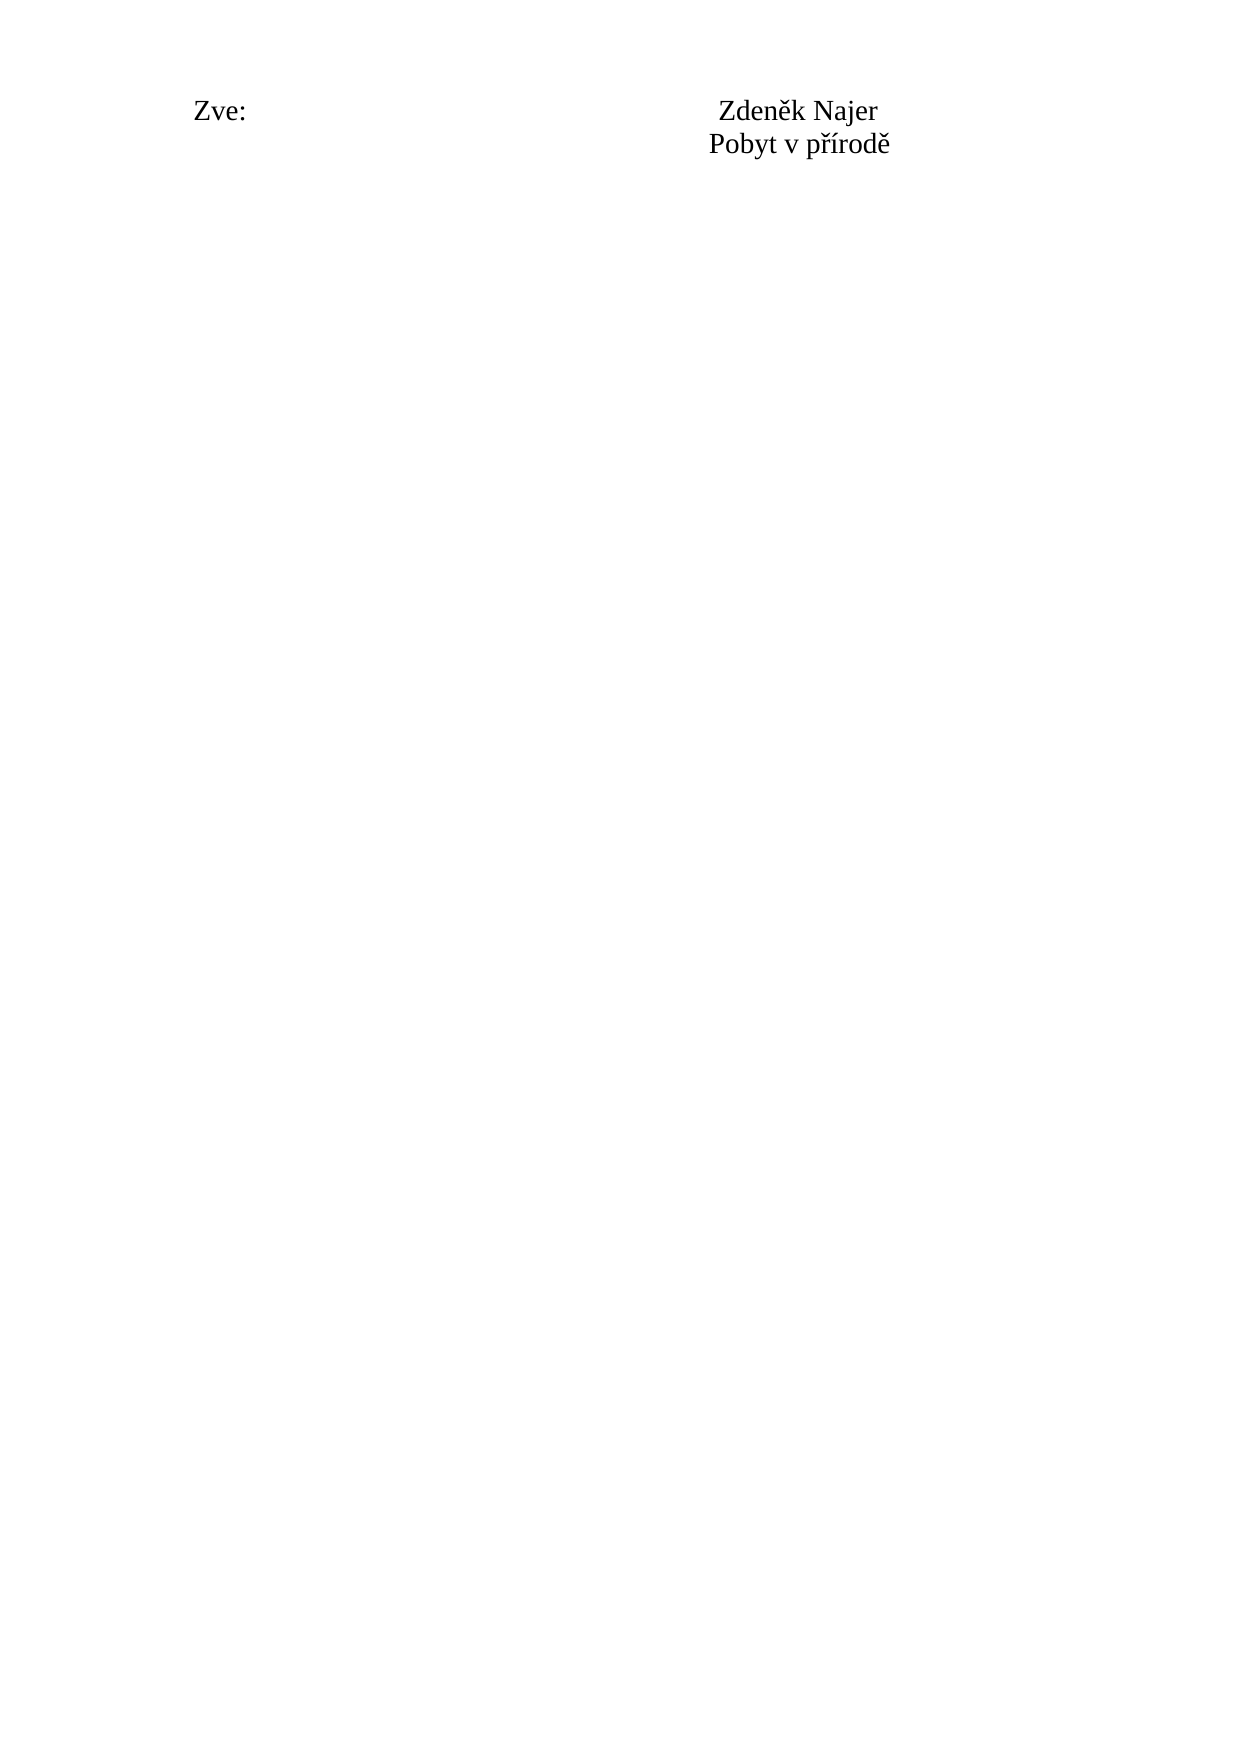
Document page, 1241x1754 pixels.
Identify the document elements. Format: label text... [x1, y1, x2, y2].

text Pobyt v přírodě [193, 126, 1093, 160]
text Zve: Zdeněk Najer [193, 93, 1093, 126]
